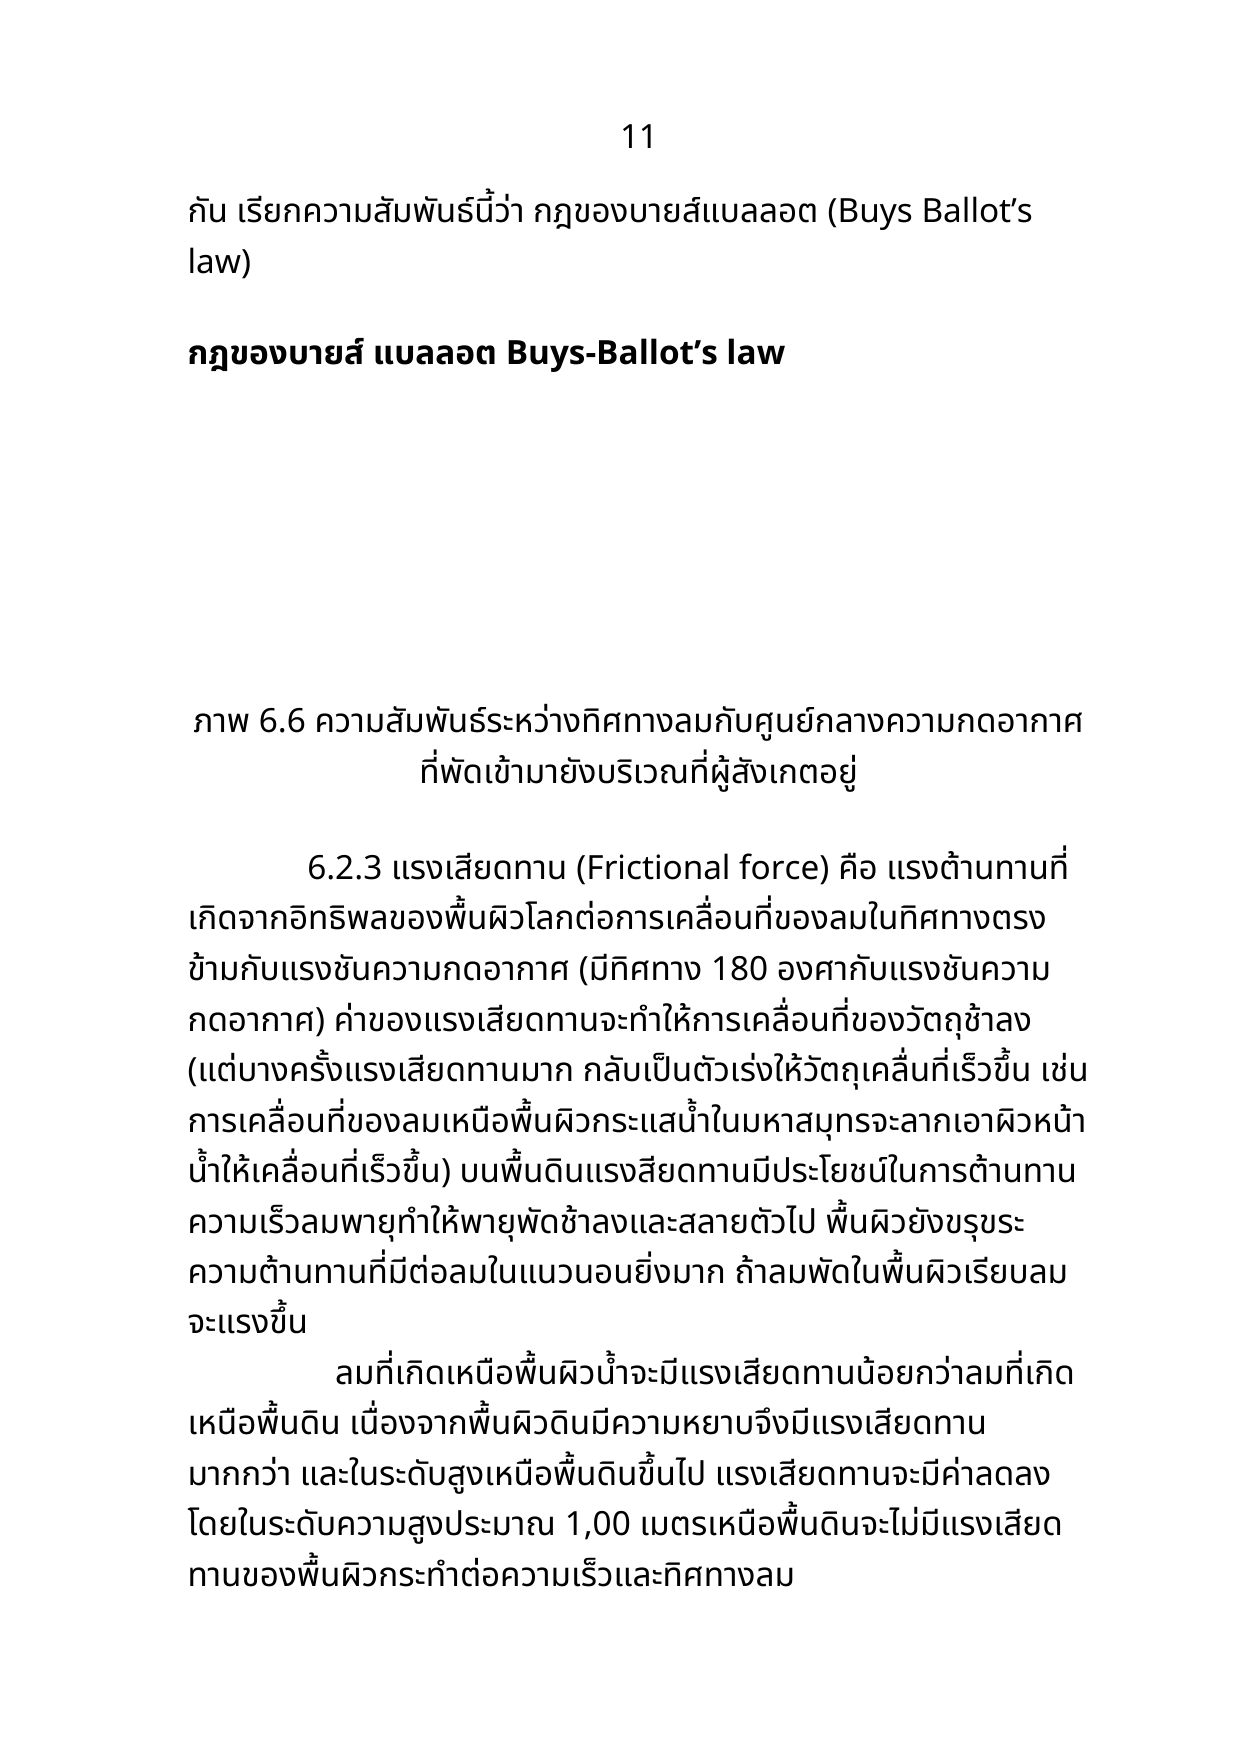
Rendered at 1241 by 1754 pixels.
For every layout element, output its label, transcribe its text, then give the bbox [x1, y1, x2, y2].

text 6.2.3 แรงเสียดทาน (Frictional force) คือ แรงต้านทานที่เกิดจากอิทธิพลของพื้นผิวโลกต่อการเคลื่อนที่ของลมในทิศทางตรงข้ามกับแรงชันความกดอากาศ (มีทิศทาง 180 องศากับแรงชันความกดอากาศ) ค่าของแรงเสียดทานจะทำให้การเคลื่อนที่ของวัตถุช้าลง (แต่บางครั้งแรงเสียดทานมาก กลับเป็นตัวเร่งให้วัตถุเคลื่นที่เร็วขึ้น เช่น การเคลื่อนที่ของลมเหนือพื้นผิวกระแสน้ำในมหาสมุทรจะลากเอาผิวหน้าน้ำให้เคลื่อนที่เร็วขึ้น) บนพื้นดินแรงสียดทานมีประโยชน์ในการต้านทานความเร็วลมพายุทำให้พายุพัดช้าลงและสลายตัวไป พื้นผิวยังขรุขระความต้านทานที่มีต่อลมในแนวนอนยิ่งมาก ถ้าลมพัดในพื้นผิวเรียบลมจะแรงขึ้น [187, 844, 1090, 1349]
text กฎของบายส์ แบลลอต Buys-Ballot’s law [187, 329, 1090, 379]
text ลมที่เกิดเหนือพื้นผิวน้ำจะมีแรงเสียดทานน้อยกว่าลมที่เกิดเหนือพื้นดิน เนื่องจากพื้นผิวดินมีความหยาบจึงมีแรงเสียดทานมากกว่า และในระดับสูงเหนือพื้นดินขึ้นไป แรงเสียดทานจะมีค่าลดลง โดยในระดับความสูงประมาณ 1,00 เมตรเหนือพื้นดินจะไม่มีแรงเสียดทานของพื้นผิวกระทำต่อความเร็วและทิศทางลม [187, 1349, 1090, 1601]
text ภาพ 6.6 ความสัมพันธ์ระหว่างทิศทางลมกับศูนย์กลางความกดอากาศที่พัดเข้ามายังบริเวณที่ผู้สังเกตอยู่ [187, 697, 1090, 798]
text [187, 187, 1090, 283]
